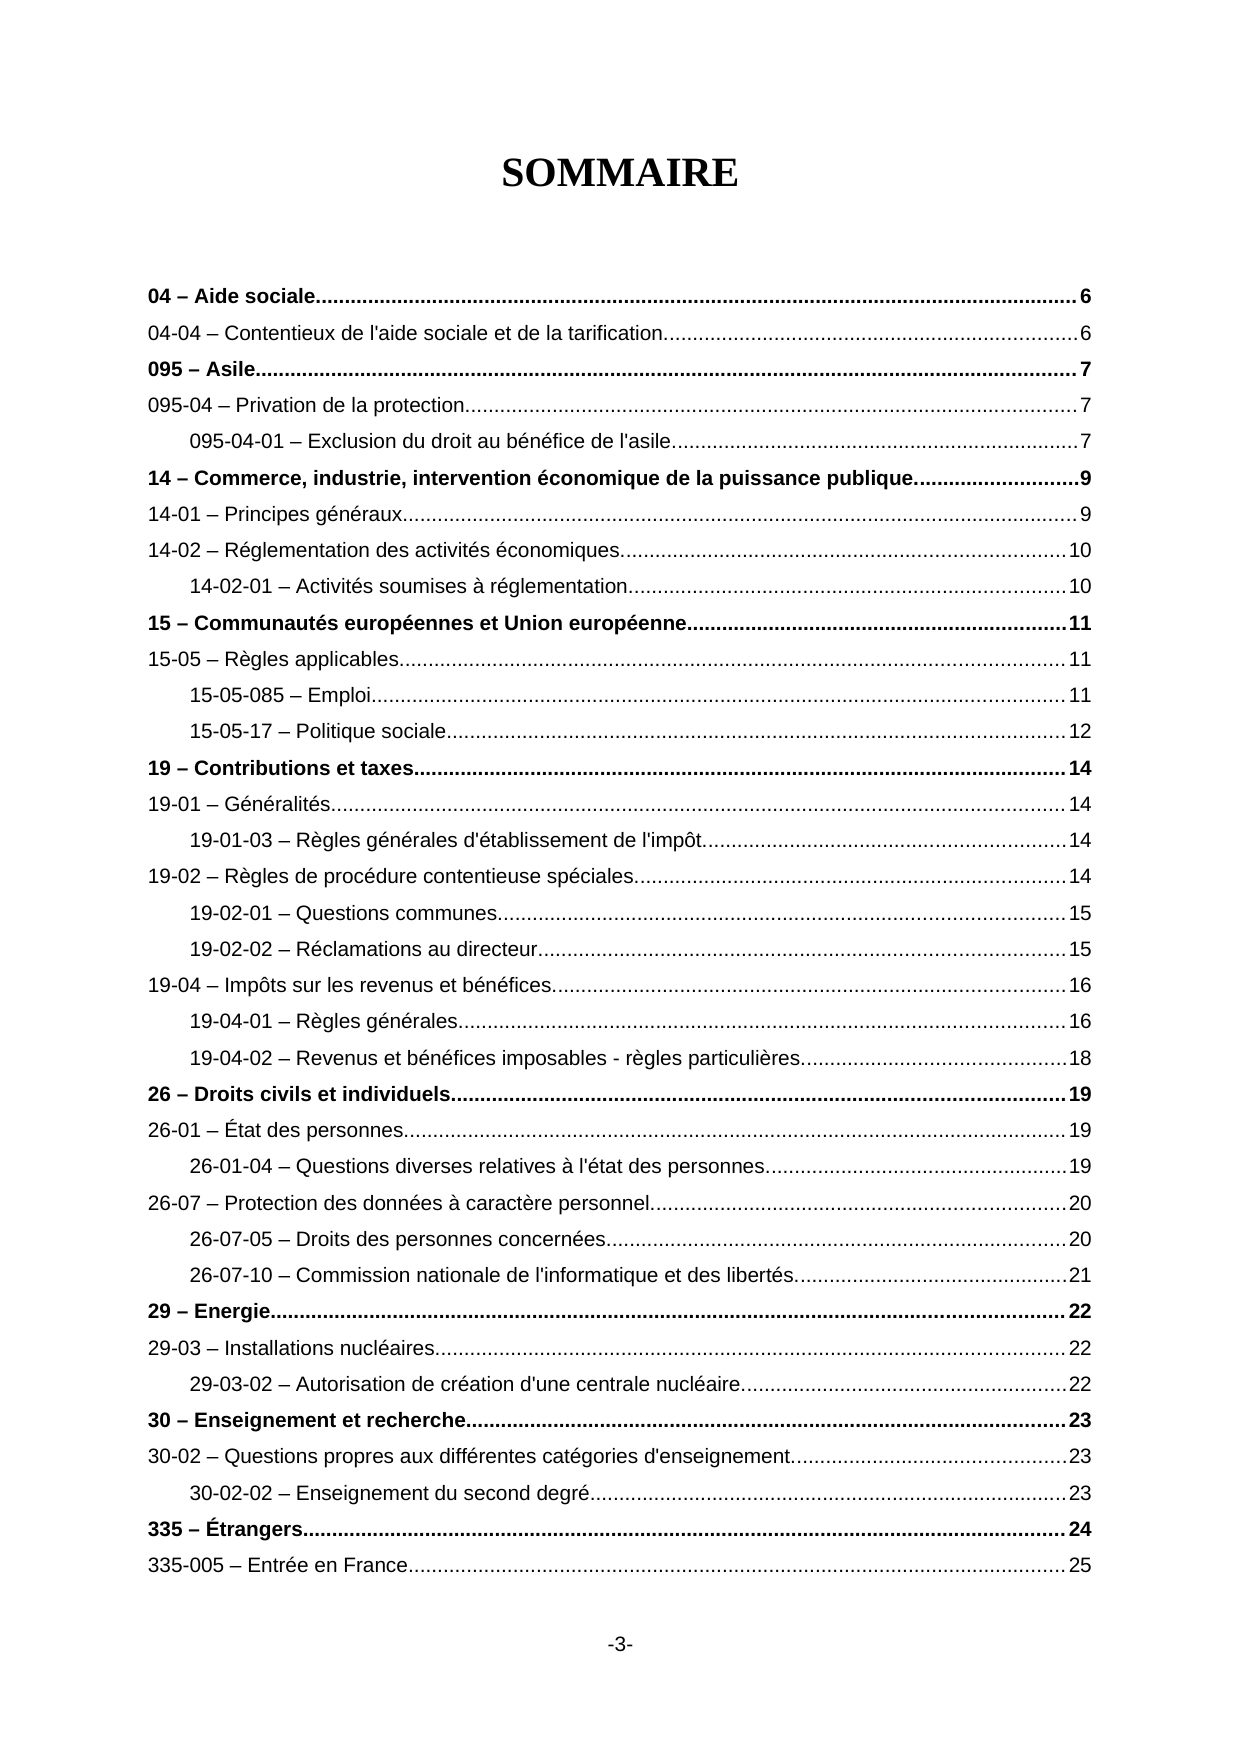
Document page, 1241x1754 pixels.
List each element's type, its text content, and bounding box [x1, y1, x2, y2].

text 29-03 – Installations nucléaires. 22 [148, 1336, 1093, 1359]
text 15-05 – Règles applicables. 11 [148, 647, 1093, 671]
text 19-04-01 – Règles générales. 16 [189, 1009, 1093, 1033]
text 19-02-02 – Réclamations au directeur. 15 [189, 937, 1093, 961]
text 26-01 – État des personnes. 19 [148, 1118, 1093, 1142]
text 15-05-085 – Emploi. 11 [189, 683, 1093, 707]
text 26 – Droits civils et individuels. 19 [148, 1082, 1093, 1106]
text 26-01-04 – Questions diverses relatives à l'état des personnes. 19 [189, 1154, 1093, 1178]
text 095 – Asile. 7 [148, 357, 1093, 381]
text SOMMAIRE [148, 148, 1093, 196]
text 26-07-10 – Commission nationale de l'informatique et des libertés. 21 [189, 1263, 1093, 1287]
text 14 – Commerce, industrie, intervention économique de la puissance publique. 9 [148, 466, 1093, 489]
text 19-01-03 – Règles générales d'établissement de l'impôt. 14 [189, 828, 1093, 852]
text 19-04-02 – Revenus et bénéfices imposables - règles particulières. 18 [189, 1046, 1093, 1069]
text 335-005 – Entrée en France. 25 [148, 1553, 1093, 1577]
text 14-02-01 – Activités soumises à réglementation. 10 [189, 574, 1093, 598]
text 15-05-17 – Politique sociale. 12 [189, 719, 1093, 743]
text 26-07-05 – Droits des personnes concernées. 20 [189, 1227, 1093, 1251]
text 04 – Aide sociale. 6 [148, 284, 1093, 308]
text 29-03-02 – Autorisation de création d'une centrale nucléaire. 22 [189, 1372, 1093, 1396]
text 335 – Étrangers. 24 [148, 1517, 1093, 1541]
text 19-01 – Généralités. 14 [148, 792, 1093, 816]
text 30-02-02 – Enseignement du second degré. 23 [189, 1481, 1093, 1504]
text 04-04 – Contentieux de l'aide sociale et de la tarification. 6 [148, 321, 1093, 344]
text 19 – Contributions et taxes. 14 [148, 756, 1093, 779]
text 14-02 – Réglementation des activités économiques. 10 [148, 538, 1093, 562]
text 19-02-01 – Questions communes. 15 [189, 901, 1093, 924]
text 15 – Communautés européennes et Union européenne. 11 [148, 611, 1093, 634]
text 14-01 – Principes généraux. 9 [148, 502, 1093, 526]
text 30 – Enseignement et recherche. 23 [148, 1408, 1093, 1432]
text 095-04 – Privation de la protection. 7 [148, 393, 1093, 417]
text 095-04-01 – Exclusion du droit au bénéfice de l'asile. 7 [189, 429, 1093, 453]
text 30-02 – Questions propres aux différentes catégories d'enseignement. 23 [148, 1444, 1093, 1468]
text 29 – Energie. 22 [148, 1299, 1093, 1323]
text 26-07 – Protection des données à caractère personnel. 20 [148, 1191, 1093, 1214]
text 19-04 – Impôts sur les revenus et bénéfices. 16 [148, 973, 1093, 997]
text 19-02 – Règles de procédure contentieuse spéciales. 14 [148, 864, 1093, 888]
